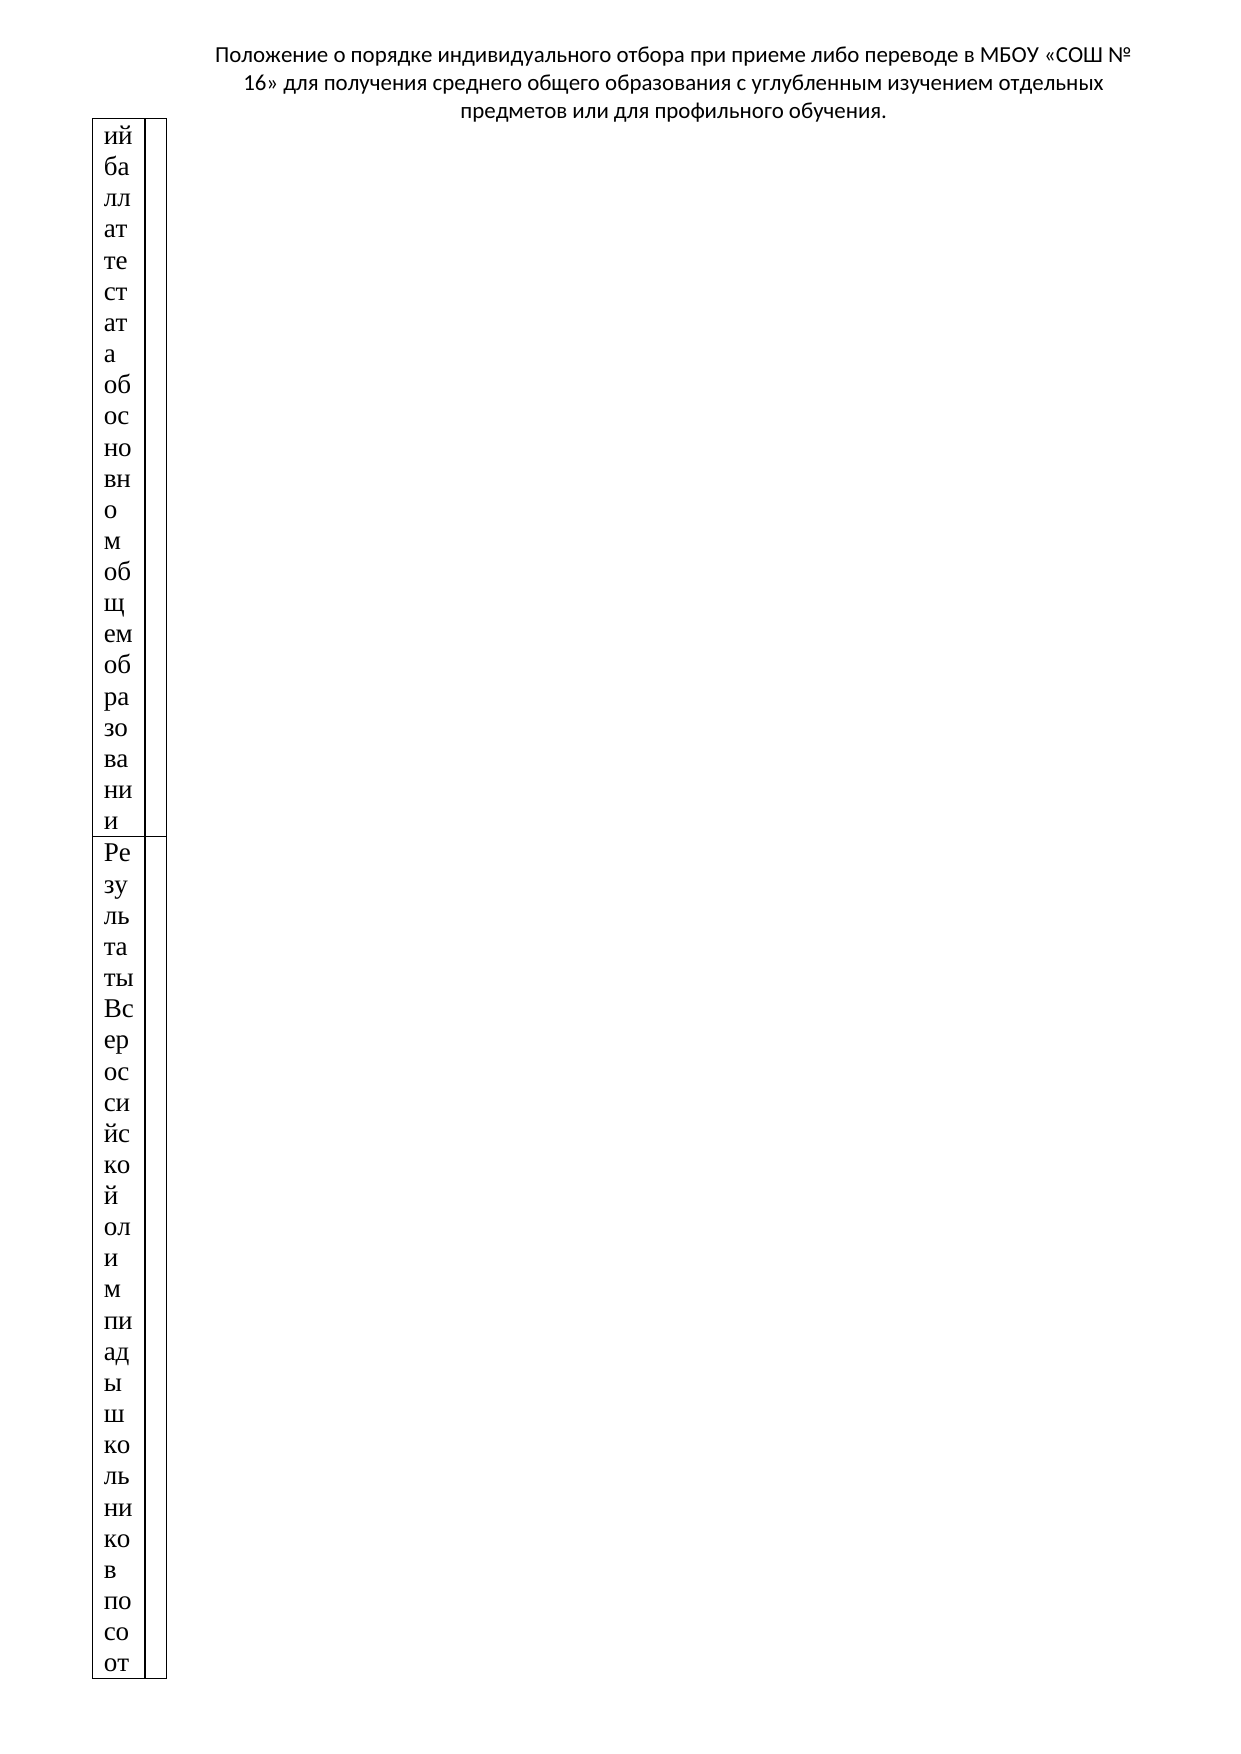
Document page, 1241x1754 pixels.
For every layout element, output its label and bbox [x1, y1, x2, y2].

table_cell [146, 837, 166, 1677]
table_cell [93, 837, 144, 1677]
table_cell [146, 119, 166, 836]
table_cell [93, 119, 144, 836]
